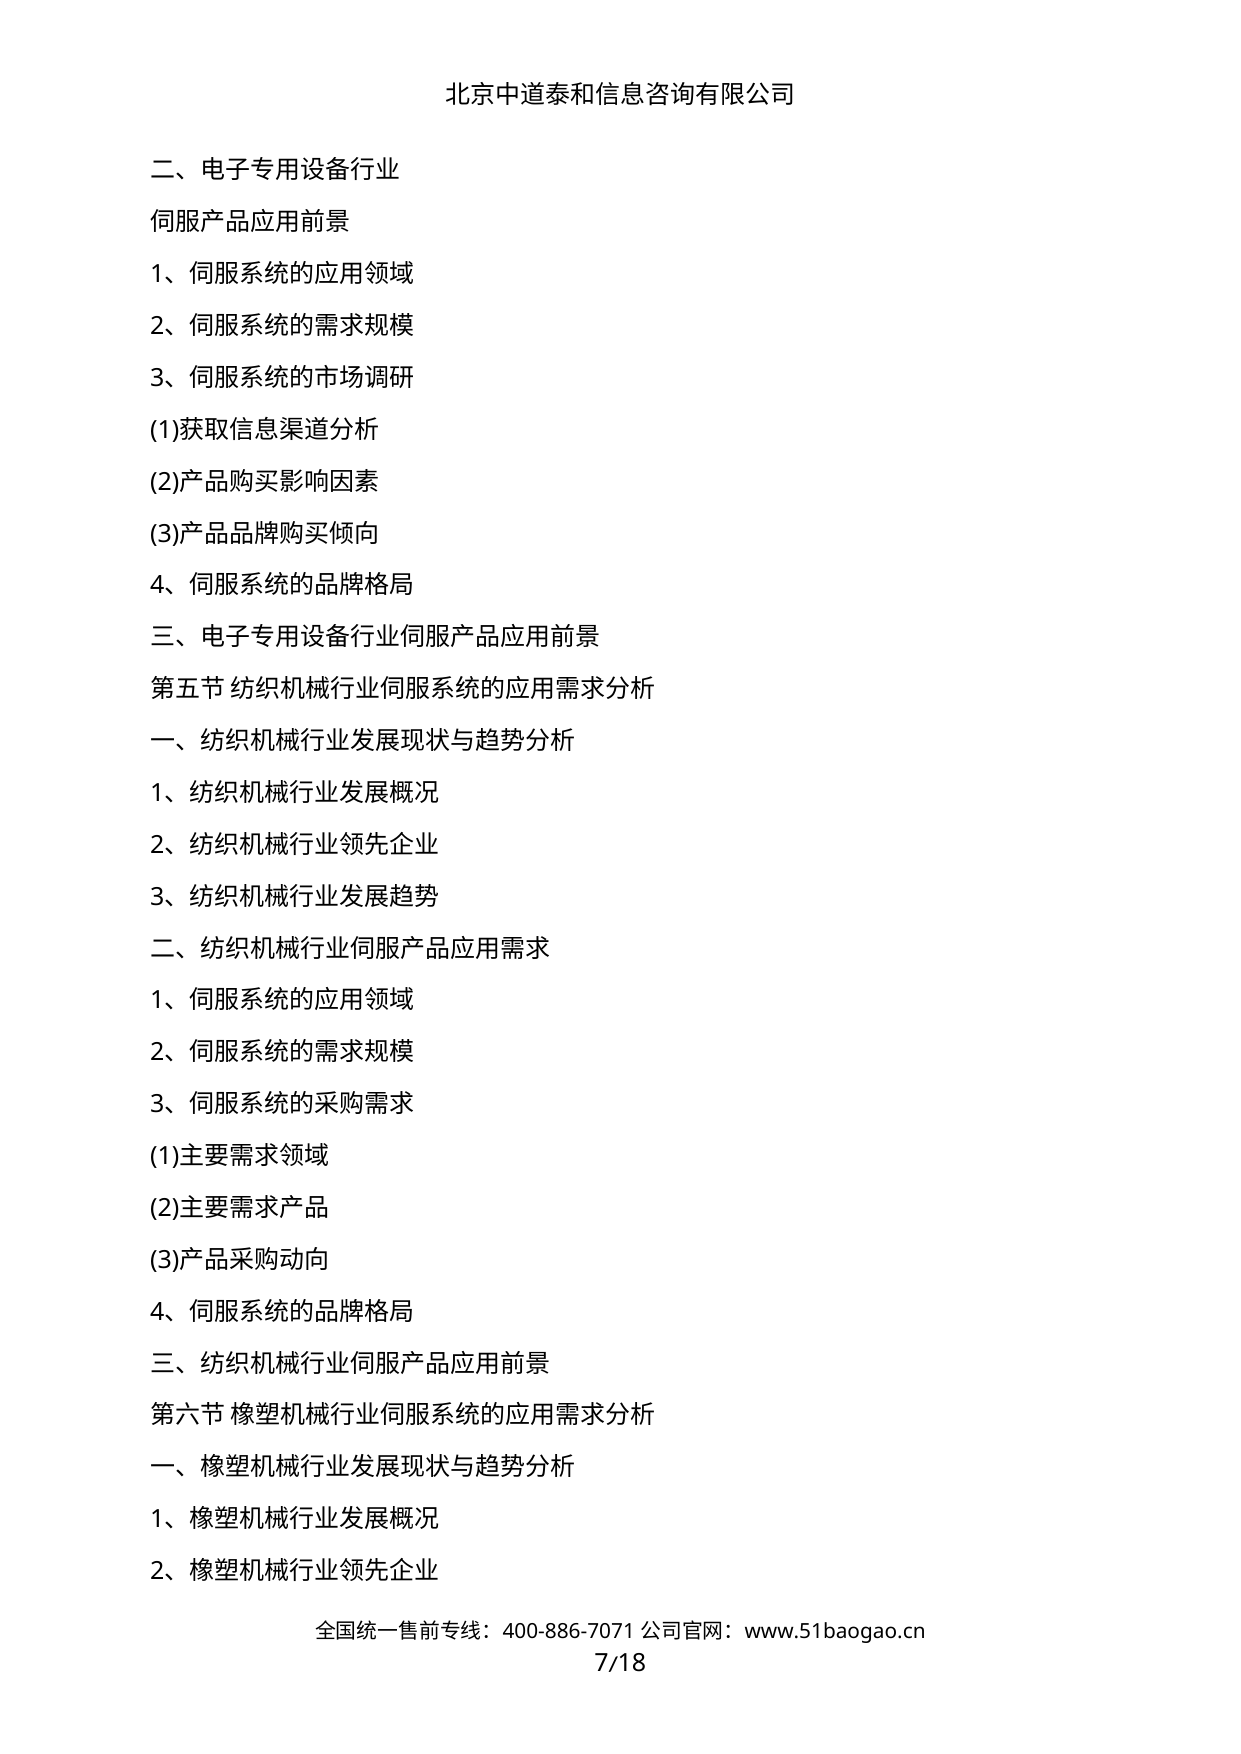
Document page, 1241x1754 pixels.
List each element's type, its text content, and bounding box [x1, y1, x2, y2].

text 3、伺服系统的采购需求 [150, 1084, 1090, 1120]
text 三、电子专用设备行业伺服产品应用前景 [150, 617, 1090, 653]
text 二、电子专用设备行业 [150, 150, 1090, 186]
text 第五节 纺织机械行业伺服系统的应用需求分析 [150, 669, 1090, 705]
text 2、伺服系统的需求规模 [150, 306, 1090, 342]
text 2、橡塑机械行业领先企业 [150, 1551, 1090, 1587]
text 4、伺服系统的品牌格局 [150, 1291, 1090, 1327]
text (1)主要需求领域 [150, 1136, 1090, 1172]
text 第六节 橡塑机械行业伺服系统的应用需求分析 [150, 1395, 1090, 1431]
text 三、纺织机械行业伺服产品应用前景 [150, 1343, 1090, 1379]
text (1)获取信息渠道分析 [150, 409, 1090, 446]
text 1、橡塑机械行业发展概况 [150, 1499, 1090, 1535]
text 2、纺织机械行业领先企业 [150, 824, 1090, 861]
text 1、纺织机械行业发展概况 [150, 772, 1090, 809]
text 1、伺服系统的应用领域 [150, 980, 1090, 1016]
text (3)产品采购动向 [150, 1239, 1090, 1276]
text 1、伺服系统的应用领域 [150, 254, 1090, 290]
text 2、伺服系统的需求规模 [150, 1032, 1090, 1068]
text 一、橡塑机械行业发展现状与趋势分析 [150, 1447, 1090, 1483]
text (2)主要需求产品 [150, 1187, 1090, 1224]
text 4、伺服系统的品牌格局 [150, 565, 1090, 601]
text 一、纺织机械行业发展现状与趋势分析 [150, 721, 1090, 757]
text (2)产品购买影响因素 [150, 461, 1090, 497]
text 伺服产品应用前景 [150, 202, 1090, 238]
text 二、纺织机械行业伺服产品应用需求 [150, 928, 1090, 964]
text 3、纺织机械行业发展趋势 [150, 876, 1090, 912]
text (3)产品品牌购买倾向 [150, 513, 1090, 549]
text 3、伺服系统的市场调研 [150, 357, 1090, 394]
